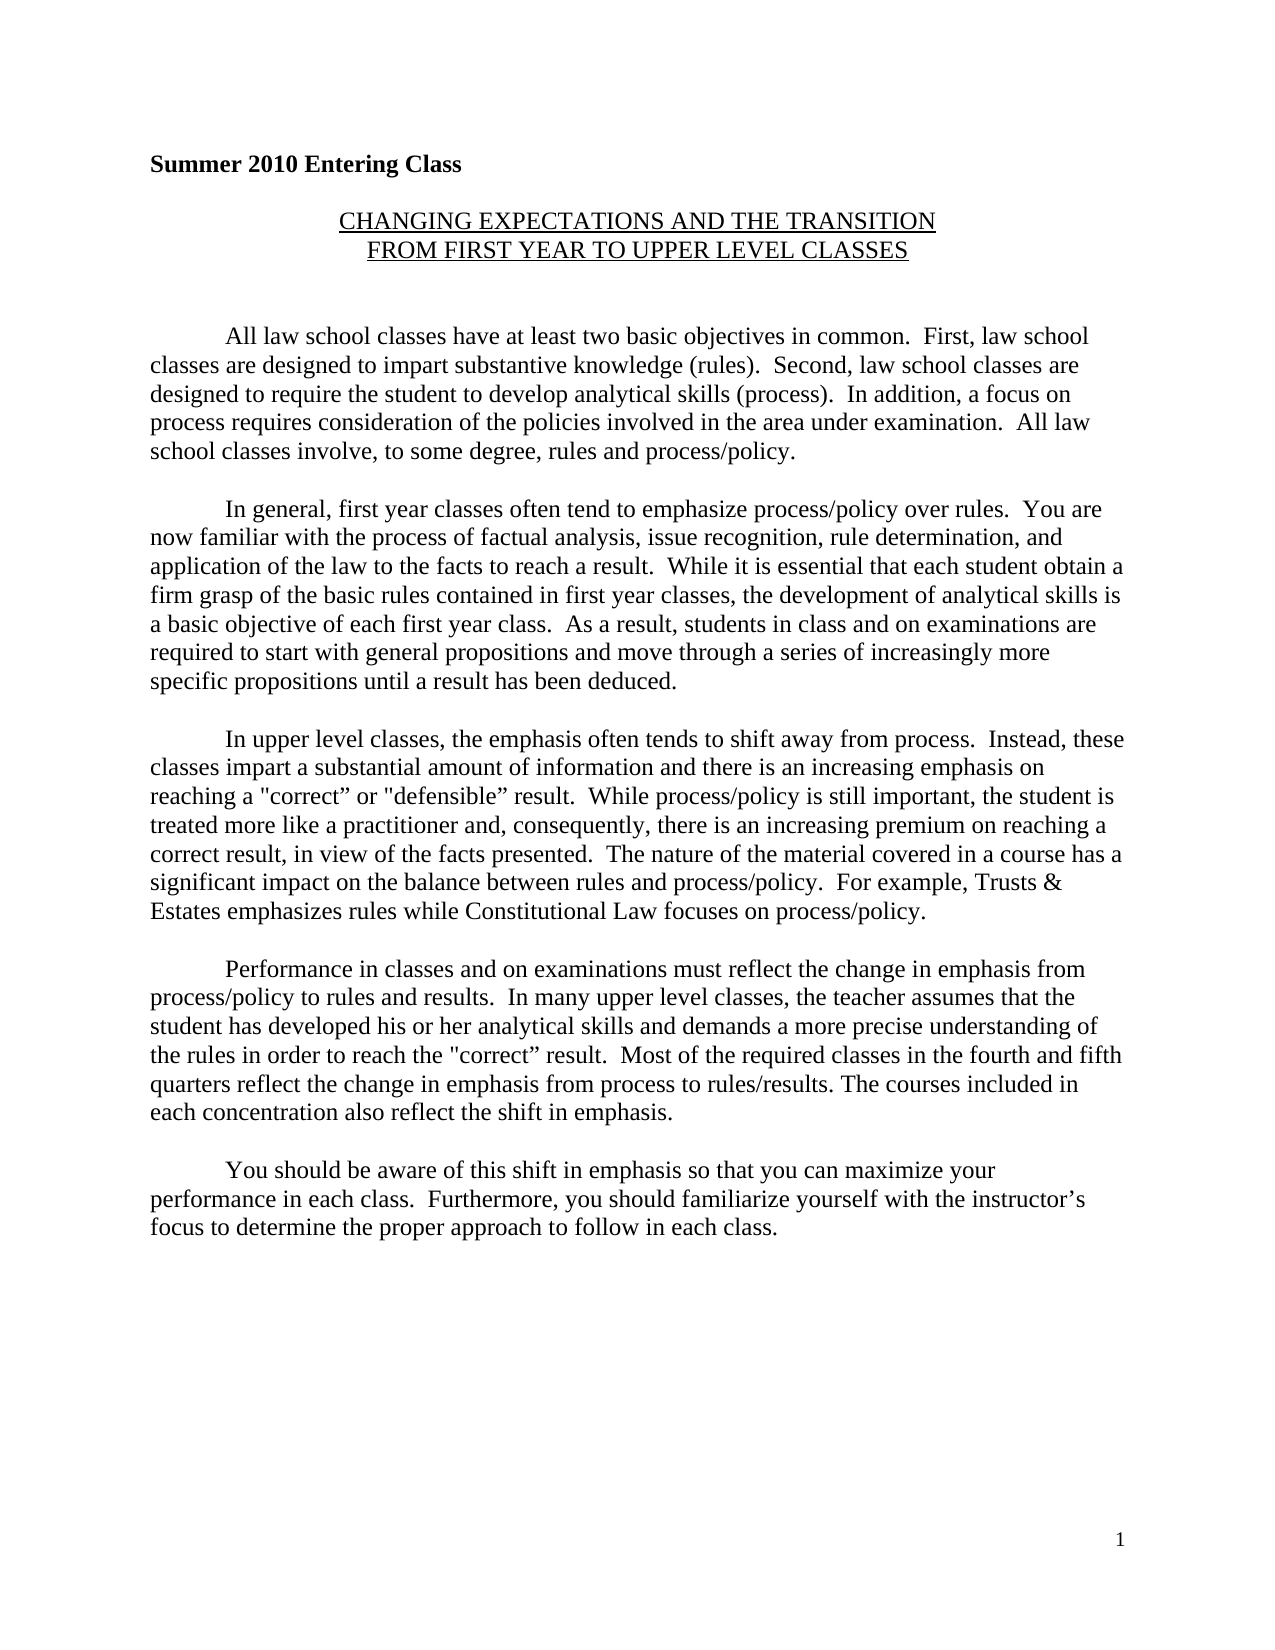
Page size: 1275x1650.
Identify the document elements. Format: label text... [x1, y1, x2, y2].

text In general, first year classes often tend to emphasize process/policy over rules. You are now familiar with the process of factual analysis, issue recognition, rule determination, and application of the law to the facts to reach a result. While it is essential that each student obtain a firm grasp of the basic rules contained in first year classes, the development of analytical skills is a basic objective of each first year class. As a result, students in class and on examinations are required to start with general propositions and move through a series of increasingly more specific propositions until a result has been deduced. [150, 494, 1125, 695]
text In upper level classes, the emphasis often tends to shift away from process. Instead, these classes impart a substantial amount of information and there is an increasing emphasis on reaching a "correct” or "defensible” result. While process/policy is still important, the student is treated more like a practitioner and, consequently, there is an increasing premium on reaching a correct result, in view of the facts presented. The nature of the material covered in a course has a significant impact on the balance between rules and process/policy. For example, Trusts & Estates emphasizes rules while Constitutional Law focuses on process/policy. [150, 724, 1125, 925]
text CHANGING EXPECTATIONS AND THE TRANSITION [150, 206, 1125, 235]
text You should be aware of this shift in emphasis so that you can maximize your performance in each class. Furthermore, you should familiarize yourself with the instructor’s focus to determine the proper approach to follow in each class. [150, 1155, 1125, 1241]
text Performance in classes and on examinations must reflect the change in emphasis from process/policy to rules and results. In many upper level classes, the teacher assumes that the student has developed his or her analytical skills and demands a more precise understanding of the rules in order to reach the "correct” result. Most of the required classes in the fourth and fifth quarters reflect the change in emphasis from process to rules/results. The courses included in each concentration also reflect the shift in emphasis. [150, 954, 1125, 1126]
text FROM FIRST YEAR TO UPPER LEVEL CLASSES [150, 235, 1125, 264]
subtitle Summer 2010 Entering Class [150, 149, 1125, 177]
text All law school classes have at least two basic objectives in common. First, law school classes are designed to impart substantive knowledge (rules). Second, law school classes are designed to require the student to develop analytical skills (process). In addition, a focus on process requires consideration of the policies involved in the area under examination. All law school classes involve, to some degree, rules and process/policy. [150, 321, 1125, 465]
